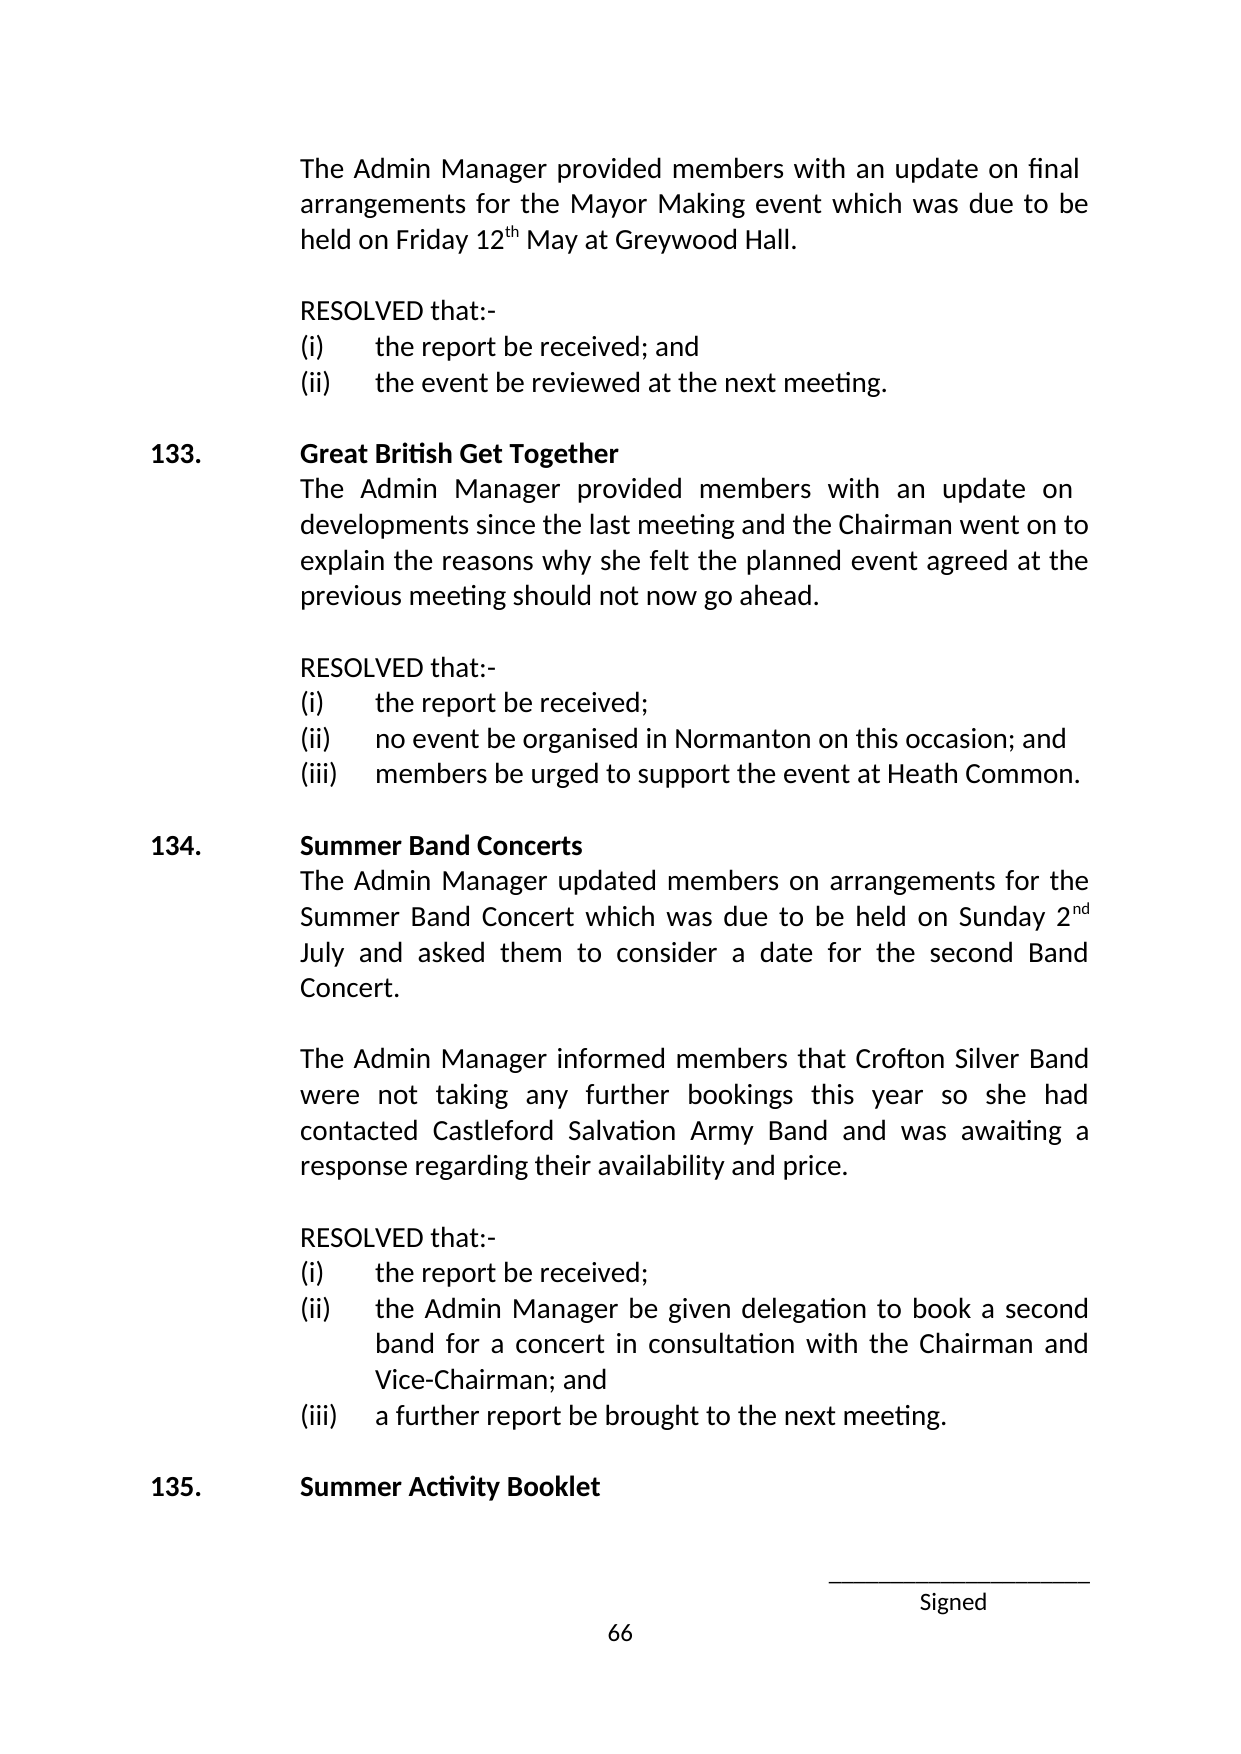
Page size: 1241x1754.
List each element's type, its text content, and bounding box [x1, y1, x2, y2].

text 135. Summer Activity Booklet [150, 1468, 1090, 1504]
text 134. Summer Band Concerts [150, 827, 1090, 862]
list a further report be brought to the next meeting. [300, 1397, 1090, 1432]
list the report be received; [300, 1254, 1090, 1290]
text RESOLVED that:- [300, 292, 1090, 328]
list the report be received; [300, 684, 1090, 720]
text RESOLVED that:- [300, 1219, 1090, 1254]
list the Admin Manager be given delegation to book a second band for a concert in consultation with the Chairman and Vice-Chairman; and [300, 1290, 1090, 1397]
list no event be organised in Normanton on this occasion; and [300, 720, 1090, 756]
text The Admin Manager provided members with an update on developments since the last meeting and the Chairman went on to explain the reasons why she felt the planned event agreed at the previous meeting should not now go ahead. [300, 471, 1090, 613]
list the event be reviewed at the next meeting. [300, 364, 1090, 399]
text 133. Great British Get Together [150, 435, 1090, 471]
text The Admin Manager updated members on arrangements for the Summer Band Concert which was due to be held on Sunday 2nd July and asked them to consider a date for the second Band Concert. [300, 862, 1090, 1005]
text The Admin Manager provided members with an update on final arrangements for the Mayor Making event which was due to be held on Friday 12th May at Greywood Hall. [300, 150, 1090, 257]
list the report be received; and [300, 328, 1090, 364]
list members be urged to support the event at Heath Common. [300, 756, 1090, 791]
text The Admin Manager informed members that Crofton Silver Band were not taking any further bookings this year so she had contacted Castleford Salvation Army Band and was awaiting a response regarding their availability and price. [300, 1041, 1090, 1183]
text RESOLVED that:- [300, 649, 1090, 684]
